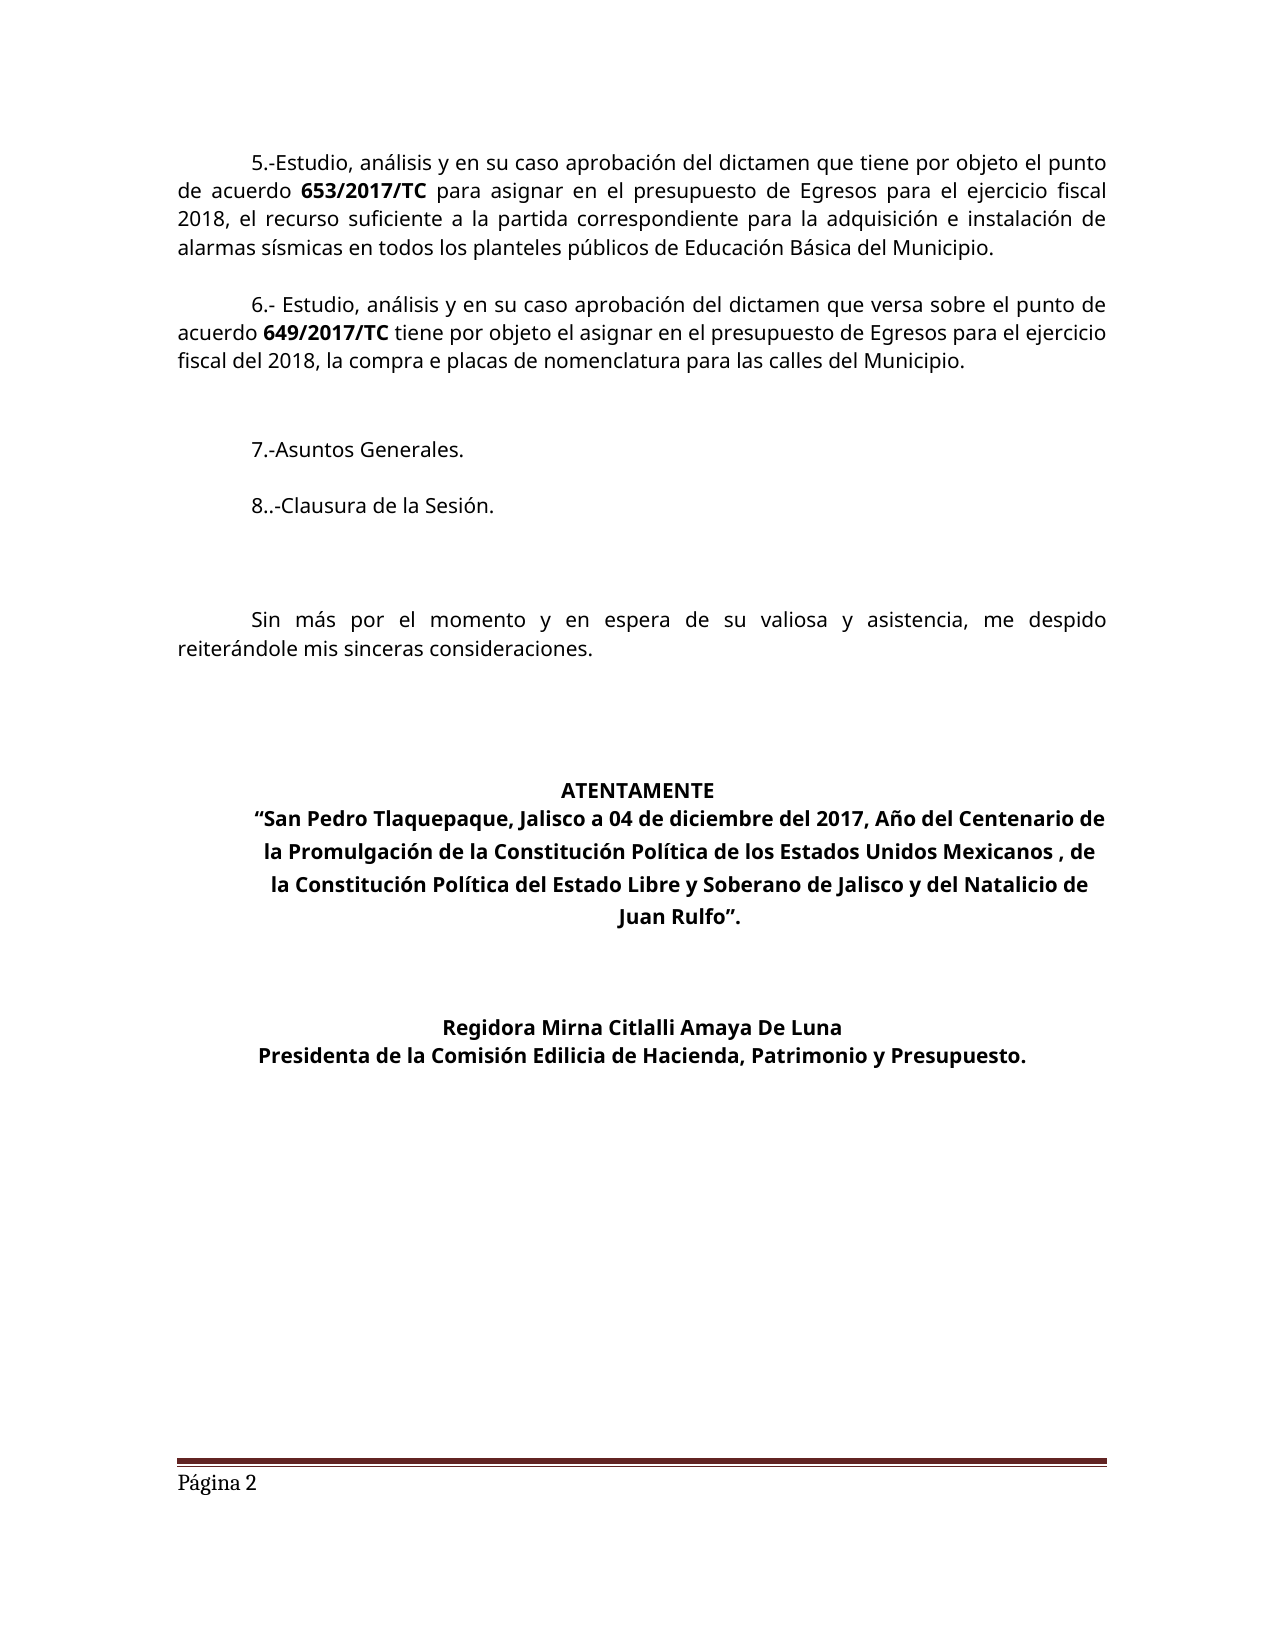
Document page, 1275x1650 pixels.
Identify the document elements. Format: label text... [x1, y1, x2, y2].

text 6.- Estudio, análisis y en su caso aprobación del dictamen que versa sobre el punto de acuerdo 649/2017/TC tiene por objeto el asignar en el presupuesto de Egresos para el ejercicio fiscal del 2018, la compra e placas de nomenclatura para las calles del Municipio. [177, 290, 1107, 375]
text Presidenta de la Comisión Edilicia de Hacienda, Patrimonio y Presupuesto. [177, 1041, 1107, 1069]
text 7.-Asuntos Generales. [177, 435, 1107, 463]
text Sin más por el momento y en espera de su valiosa y asistencia, me despido reiterándole mis sinceras consideraciones. [177, 605, 1107, 662]
text 5.-Estudio, análisis y en su caso aprobación del dictamen que tiene por objeto el punto de acuerdo 653/2017/TC para asignar en el presupuesto de Egresos para el ejercicio fiscal 2018, el recurso suficiente a la partida correspondiente para la adquisición e instalación de alarmas sísmicas en todos los planteles públicos de Educación Básica del Municipio. [177, 148, 1107, 261]
text Regidora Mirna Citlalli Amaya De Luna [177, 1013, 1107, 1041]
text ATENTAMENTE [177, 776, 1107, 804]
text 8..-Clausura de la Sesión. [177, 492, 1107, 520]
list “San Pedro Tlaquepaque, Jalisco a 04 de diciembre del 2017, Año del Centenario de la Promulgación de la Constitución Política de los Estados Unidos Mexicanos , de la Constitución Política del Estado Libre y Soberano de Jalisco y del Natalicio de Juan Rulfo”. [252, 804, 1107, 931]
